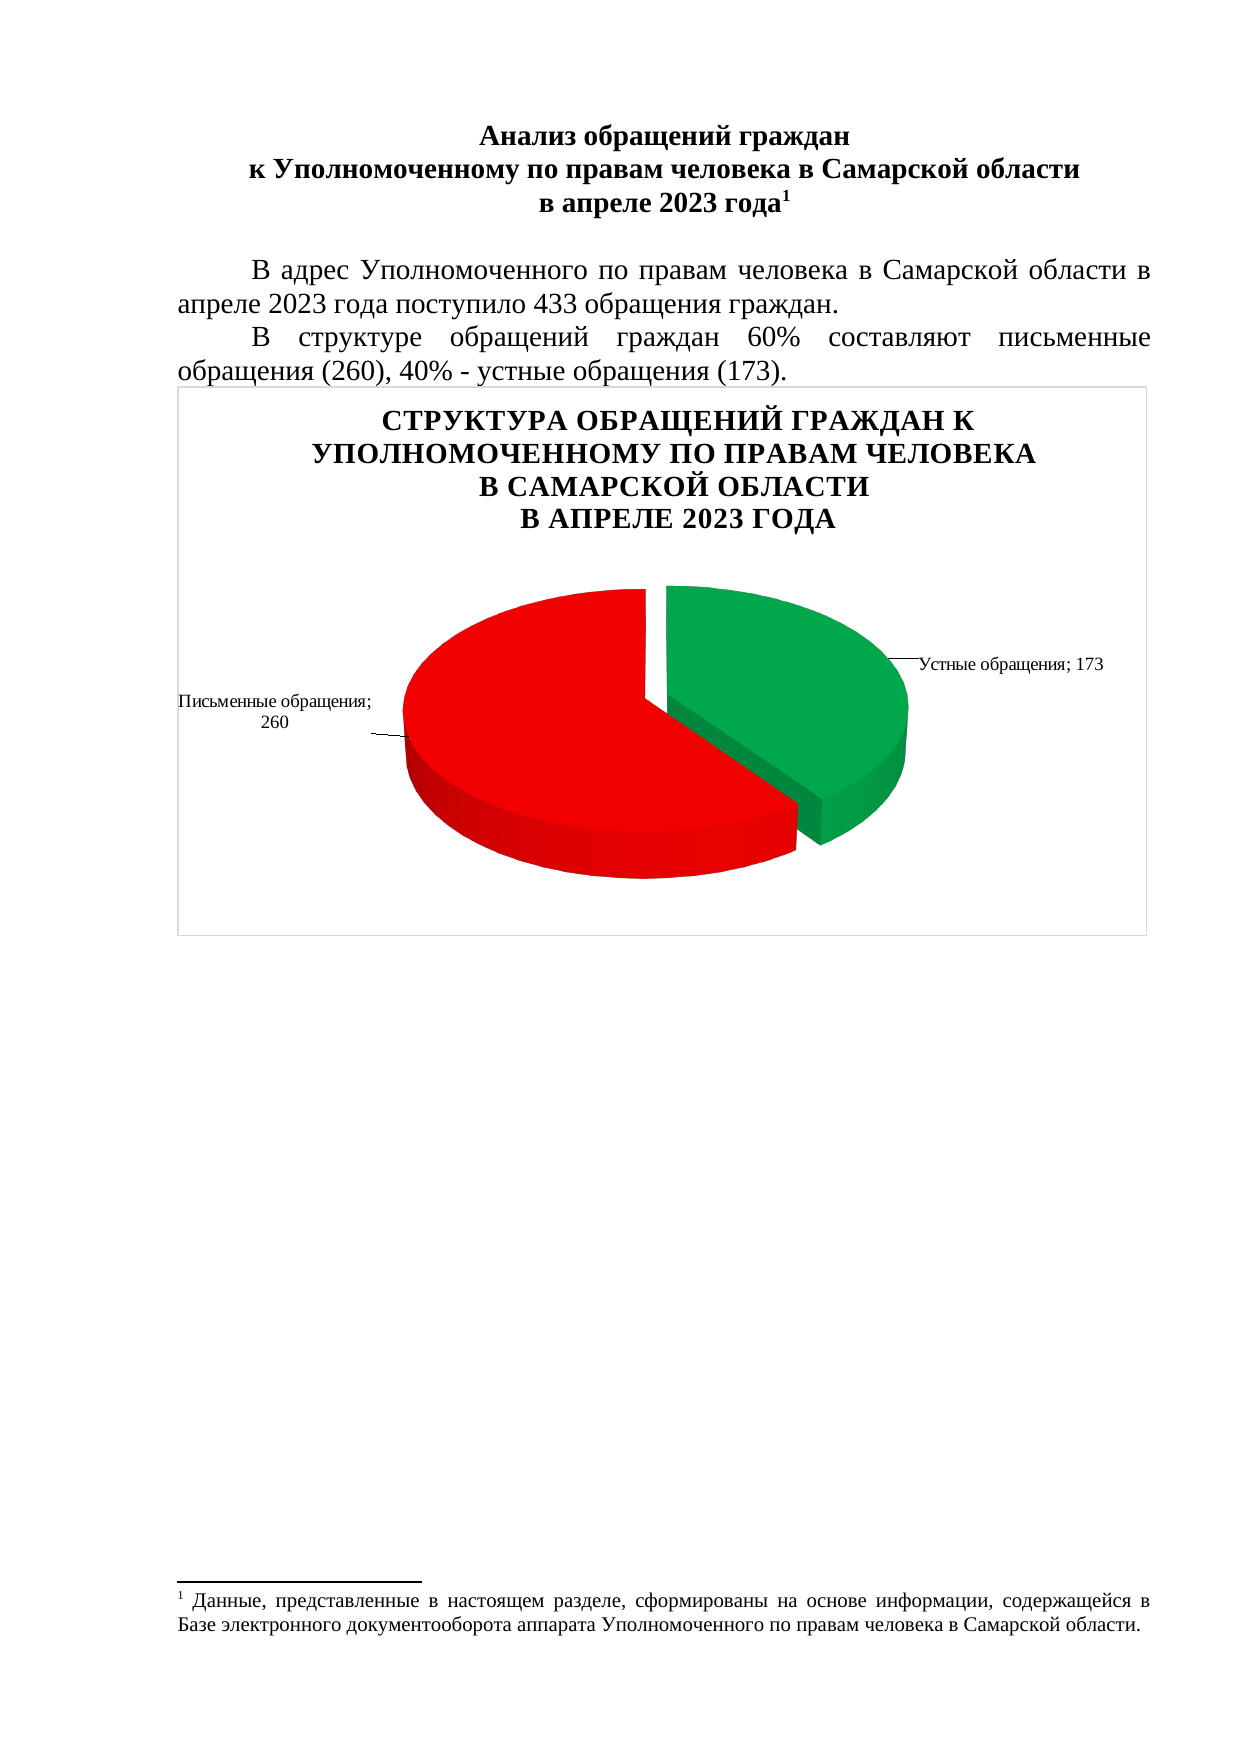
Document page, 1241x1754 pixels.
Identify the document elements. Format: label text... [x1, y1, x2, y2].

text Анализ обращений граждан [177, 118, 1152, 152]
text в апреле 2023 года [177, 185, 1152, 219]
text к Уполномоченному по правам человека в Самарской области [177, 152, 1152, 185]
text В адрес Уполномоченного по правам человека в Самарской области в апреле 2023 года поступило 433 обращения граждан. [177, 252, 1152, 319]
text В структуре обращений граждан 60% составляют письменные обращения (260), 40% - устные обращения (173). [177, 319, 1152, 386]
